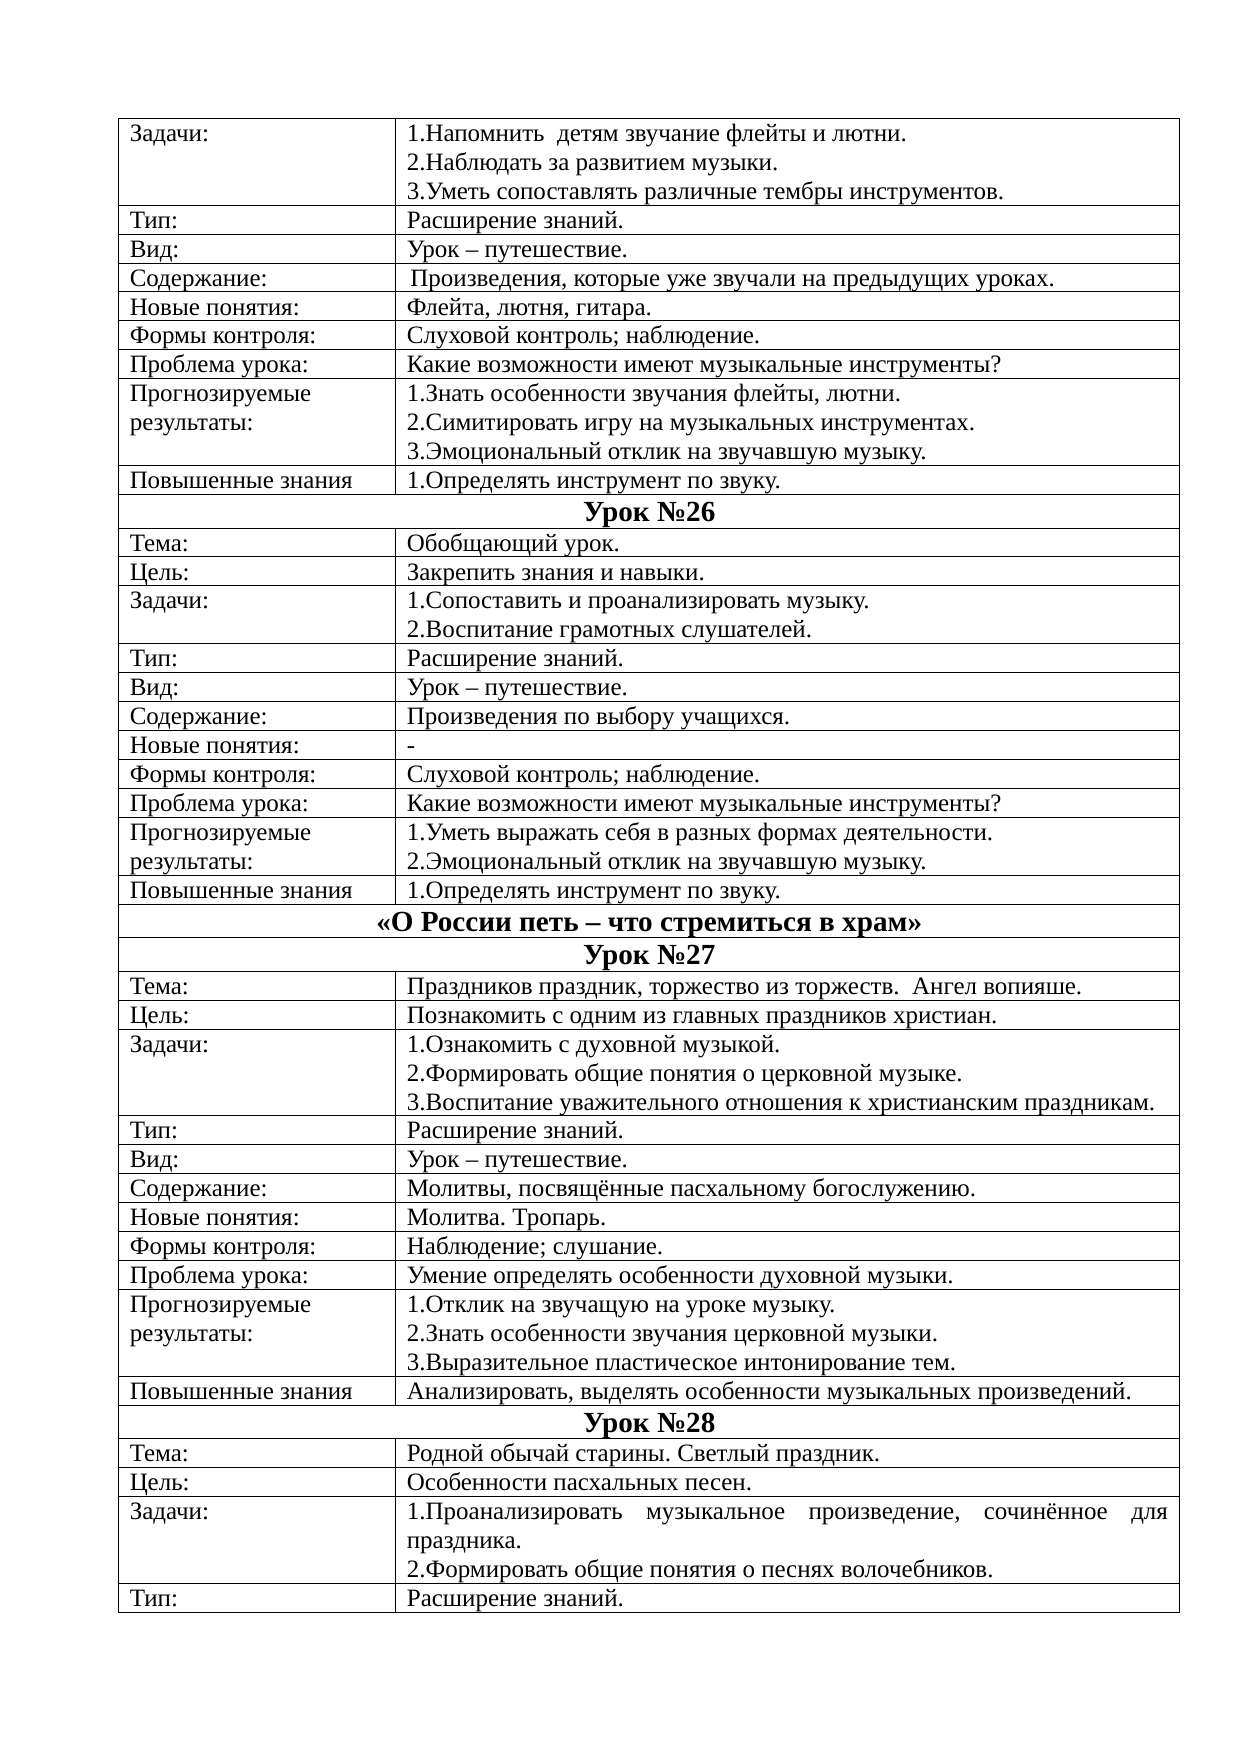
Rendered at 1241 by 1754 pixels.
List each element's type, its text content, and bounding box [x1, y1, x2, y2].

table_cell 1.Знать особенности звучания флейты, лютни. 2.Симитировать игру на музыкальных инструментах. 3.Эмоциональный отклик на звучавшую музыку. [396, 379, 1179, 465]
table_cell 1.Определять инструмент по звуку. [396, 466, 1179, 494]
table_cell Тема: [119, 1439, 395, 1467]
table_cell Проблема урока: [119, 1261, 395, 1289]
table_cell Цель: [119, 557, 395, 585]
table_cell Задачи: [119, 1497, 395, 1583]
table_cell 1.Определять инструмент по звуку. [396, 876, 1179, 903]
table_cell Содержание: [119, 1174, 395, 1202]
table_cell Новые понятия: [119, 731, 395, 759]
table_cell 1.Отклик на звучащую на уроке музыку. 2.Знать особенности звучания церковной музыки. 3.Выразительное пластическое интонирование тем. [396, 1290, 1179, 1376]
table_cell 1.Напомнить детям звучание флейты и лютни. 2.Наблюдать за развитием музыки. 3.Уметь сопоставлять различные тембры инструментов. [396, 119, 1179, 204]
table_cell Тип: [119, 1116, 395, 1144]
table_cell 1.Ознакомить с духовной музыкой. 2.Формировать общие понятия о церковной музыке. 3.Воспитание уважительного отношения к христианским праздникам. [396, 1030, 1179, 1115]
table_cell Повышенные знания [119, 466, 395, 494]
table_cell Содержание: [119, 264, 395, 291]
table_cell Тип: [119, 1584, 395, 1612]
table_cell Тип: [119, 206, 395, 233]
table_cell 1.Уметь выражать себя в разных формах деятельности. 2.Эмоциональный отклик на звучавшую музыку. [396, 818, 1179, 874]
table_cell Слуховой контроль; наблюдение. [396, 760, 1179, 788]
table_cell Праздников праздник, торжество из торжеств. Ангел вопияше. [396, 972, 1179, 1000]
table_cell Задачи: [119, 1030, 395, 1115]
table_cell Прогнозируемые результаты: [119, 1290, 395, 1376]
table_cell Анализировать, выделять особенности музыкальных произведений. [396, 1377, 1179, 1404]
table_cell Произведения по выбору учащихся. [396, 702, 1179, 730]
table_cell Цель: [119, 1001, 395, 1029]
table_cell - [396, 731, 1179, 759]
table_cell Расширение знаний. [396, 206, 1179, 233]
table_cell 1.Проанализировать музыкальное произведение, сочинённое для праздника. 2.Формировать общие понятия о песнях волочебников. [396, 1497, 1179, 1583]
table_cell Обобщающий урок. [396, 529, 1179, 556]
table_cell 1.Сопоставить и проанализировать музыку. 2.Воспитание грамотных слушателей. [396, 586, 1179, 643]
table_cell Расширение знаний. [396, 1584, 1179, 1612]
table_cell Произведения, которые уже звучали на предыдущих уроках. [396, 264, 1179, 291]
table_cell Проблема урока: [119, 350, 395, 378]
table_cell Расширение знаний. [396, 1116, 1179, 1144]
table_cell Задачи: [119, 119, 395, 204]
table_cell Урок №27 [119, 938, 1179, 971]
table_cell Флейта, лютня, гитара. [396, 292, 1179, 320]
table_cell Тема: [119, 972, 395, 1000]
table_cell Формы контроля: [119, 1232, 395, 1260]
table_cell Молитвы, посвящённые пасхальному богослужению. [396, 1174, 1179, 1202]
table_cell Тема: [119, 529, 395, 556]
table_cell Родной обычай старины. Светлый праздник. [396, 1439, 1179, 1467]
table_cell Вид: [119, 673, 395, 701]
table_cell Познакомить с одним из главных праздников христиан. [396, 1001, 1179, 1029]
table_cell Какие возможности имеют музыкальные инструменты? [396, 789, 1179, 817]
table_cell Формы контроля: [119, 760, 395, 788]
table_cell Повышенные знания [119, 1377, 395, 1404]
table_cell Урок №26 [119, 495, 1179, 527]
table_cell Особенности пасхальных песен. [396, 1468, 1179, 1496]
table_cell Новые понятия: [119, 1203, 395, 1231]
table_cell Цель: [119, 1468, 395, 1496]
table_cell Формы контроля: [119, 321, 395, 349]
table_cell Вид: [119, 235, 395, 262]
table_cell Содержание: [119, 702, 395, 730]
table_cell Вид: [119, 1145, 395, 1173]
table_cell Слуховой контроль; наблюдение. [396, 321, 1179, 349]
table_cell Проблема урока: [119, 789, 395, 817]
table_cell Тип: [119, 644, 395, 672]
table_cell Прогнозируемые результаты: [119, 379, 395, 465]
table_cell Урок – путешествие. [396, 1145, 1179, 1173]
table_cell Умение определять особенности духовной музыки. [396, 1261, 1179, 1289]
table_cell Расширение знаний. [396, 644, 1179, 672]
table_cell Повышенные знания [119, 876, 395, 903]
table_cell Закрепить знания и навыки. [396, 557, 1179, 585]
table_cell Урок №28 [119, 1406, 1179, 1438]
table_cell Урок – путешествие. [396, 235, 1179, 262]
table_cell Наблюдение; слушание. [396, 1232, 1179, 1260]
table_cell «О России петь – что стремиться в храм» [119, 905, 1179, 937]
table_cell Молитва. Тропарь. [396, 1203, 1179, 1231]
table_cell Задачи: [119, 586, 395, 643]
table_cell Прогнозируемые результаты: [119, 818, 395, 874]
table_cell Урок – путешествие. [396, 673, 1179, 701]
table_cell Новые понятия: [119, 292, 395, 320]
table_cell Какие возможности имеют музыкальные инструменты? [396, 350, 1179, 378]
